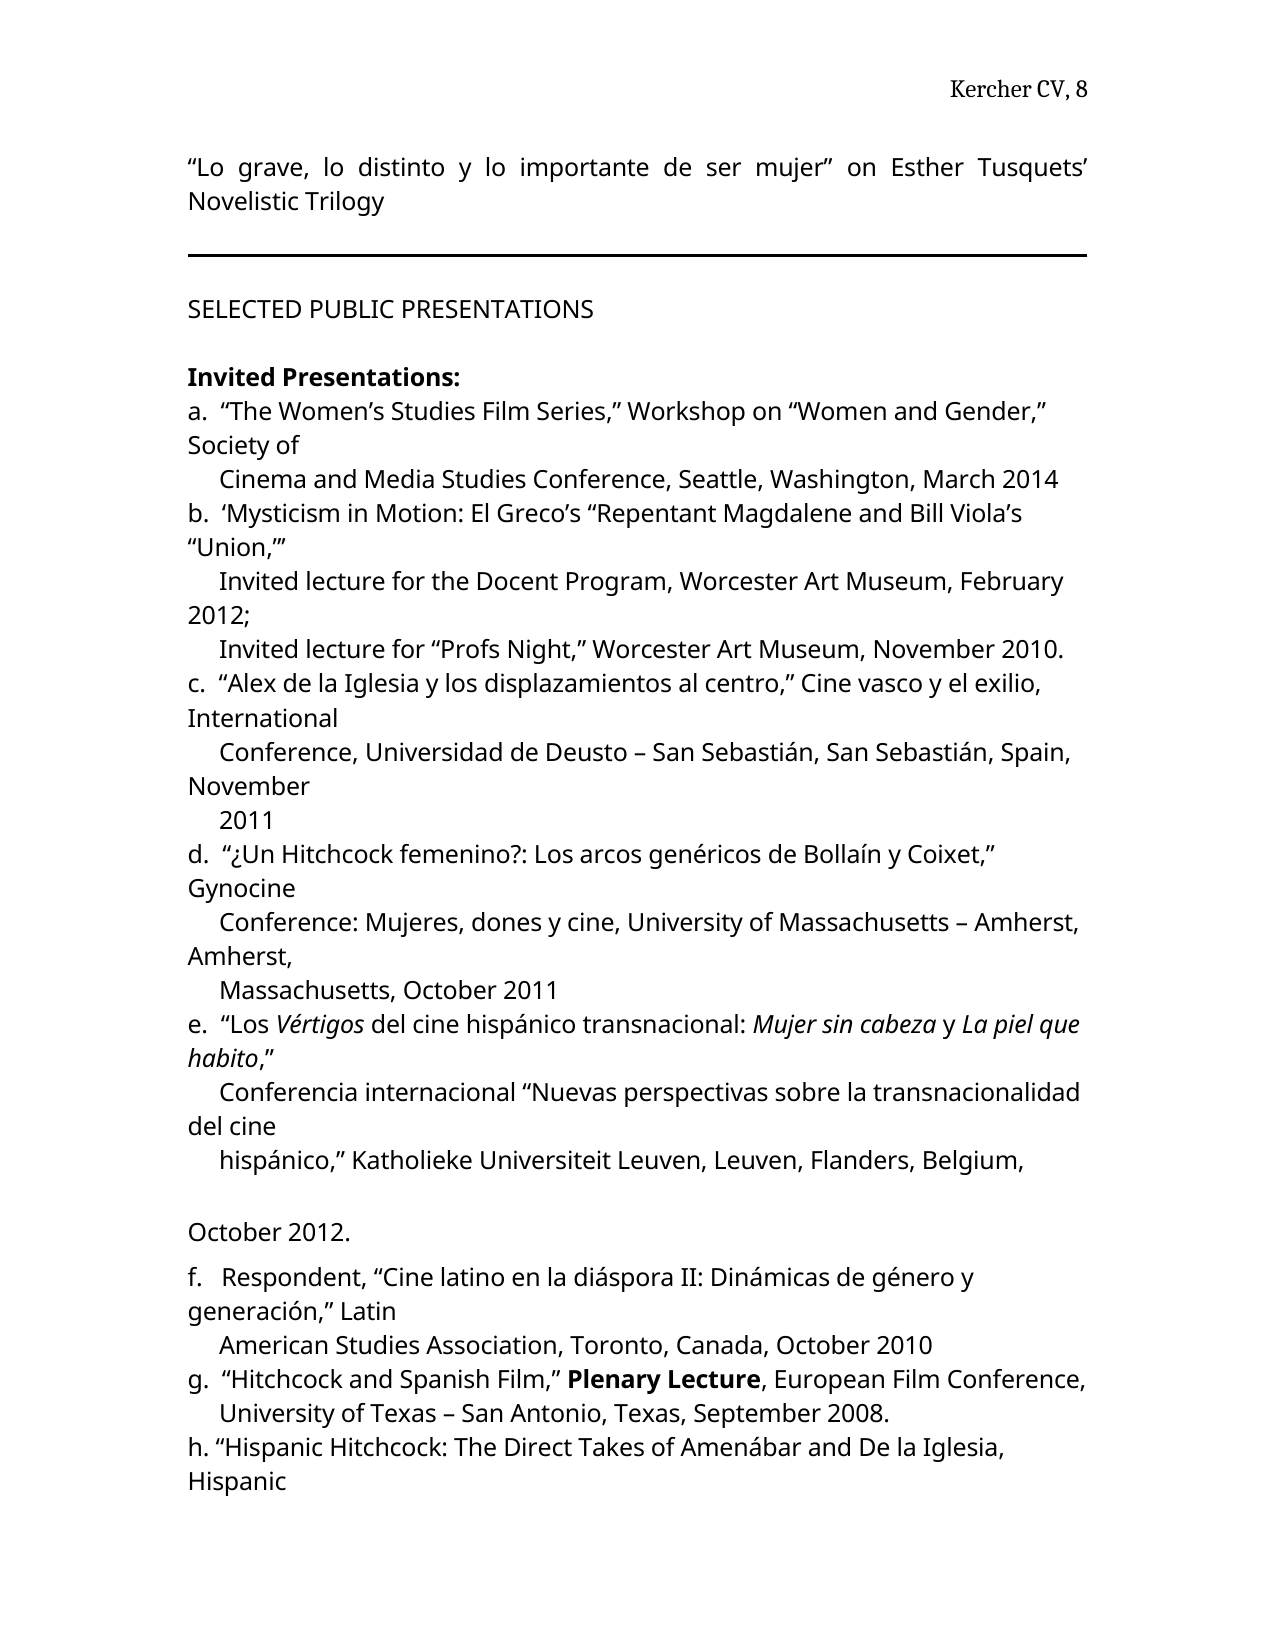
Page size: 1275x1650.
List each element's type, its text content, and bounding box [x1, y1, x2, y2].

text hispánico,” Katholieke Universiteit Leuven, Leuven, Flanders, Belgium, October 2012. [187, 1143, 1087, 1259]
text “Lo grave, lo distinto y lo importante de ser mujer” on Esther Tusquets’ Novelistic Trilogy [187, 150, 1087, 218]
text a. “The Women’s Studies Film Series,” Workshop on “Women and Gender,” Society of [187, 394, 1087, 462]
text Conferencia internacional “Nuevas perspectivas sobre la transnacionalidad del cine [187, 1075, 1087, 1143]
text Massachusetts, October 2011 [187, 973, 1087, 1007]
text American Studies Association, Toronto, Canada, October 2010 [187, 1327, 1087, 1362]
text e. “Los Vértigos del cine hispánico transnacional: Mujer sin cabeza y La piel que habito,” [187, 1007, 1087, 1075]
text b. ‘Mysticism in Motion: El Greco’s “Repentant Magdalene and Bill Viola’s “Union,”’ [187, 496, 1087, 564]
text f. Respondent, “Cine latino en la diáspora II: Dinámicas de género y generación,” Latin [187, 1259, 1087, 1327]
text University of Texas – San Antonio, Texas, September 2008. [187, 1396, 1087, 1430]
text SELECTED PUBLIC PRESENTATIONS [187, 291, 1087, 326]
text Cinema and Media Studies Conference, Seattle, Washington, March 2014 [187, 462, 1087, 496]
text Conference: Mujeres, dones y cine, University of Massachusetts – Amherst, Amherst, [187, 904, 1087, 973]
text c. “Alex de la Iglesia y los displazamientos al centro,” Cine vasco y el exilio, International [187, 666, 1087, 734]
text Conference, Universidad de Deusto – San Sebastián, San Sebastián, Spain, November [187, 734, 1087, 802]
text g. “Hitchcock and Spanish Film,” Plenary Lecture, European Film Conference, [187, 1362, 1087, 1396]
text Invited lecture for “Profs Night,” Worcester Art Museum, November 2010. [187, 632, 1087, 666]
text 2011 [187, 802, 1087, 836]
text Invited Presentations: [187, 359, 1087, 394]
text Invited lecture for the Docent Program, Worcester Art Museum, February 2012; [187, 564, 1087, 632]
text h. “Hispanic Hitchcock: The Direct Takes of Amenábar and De la Iglesia, Hispanic [187, 1430, 1087, 1498]
text d. “¿Un Hitchcock femenino?: Los arcos genéricos de Bollaín y Coixet,” Gynocine [187, 836, 1087, 904]
